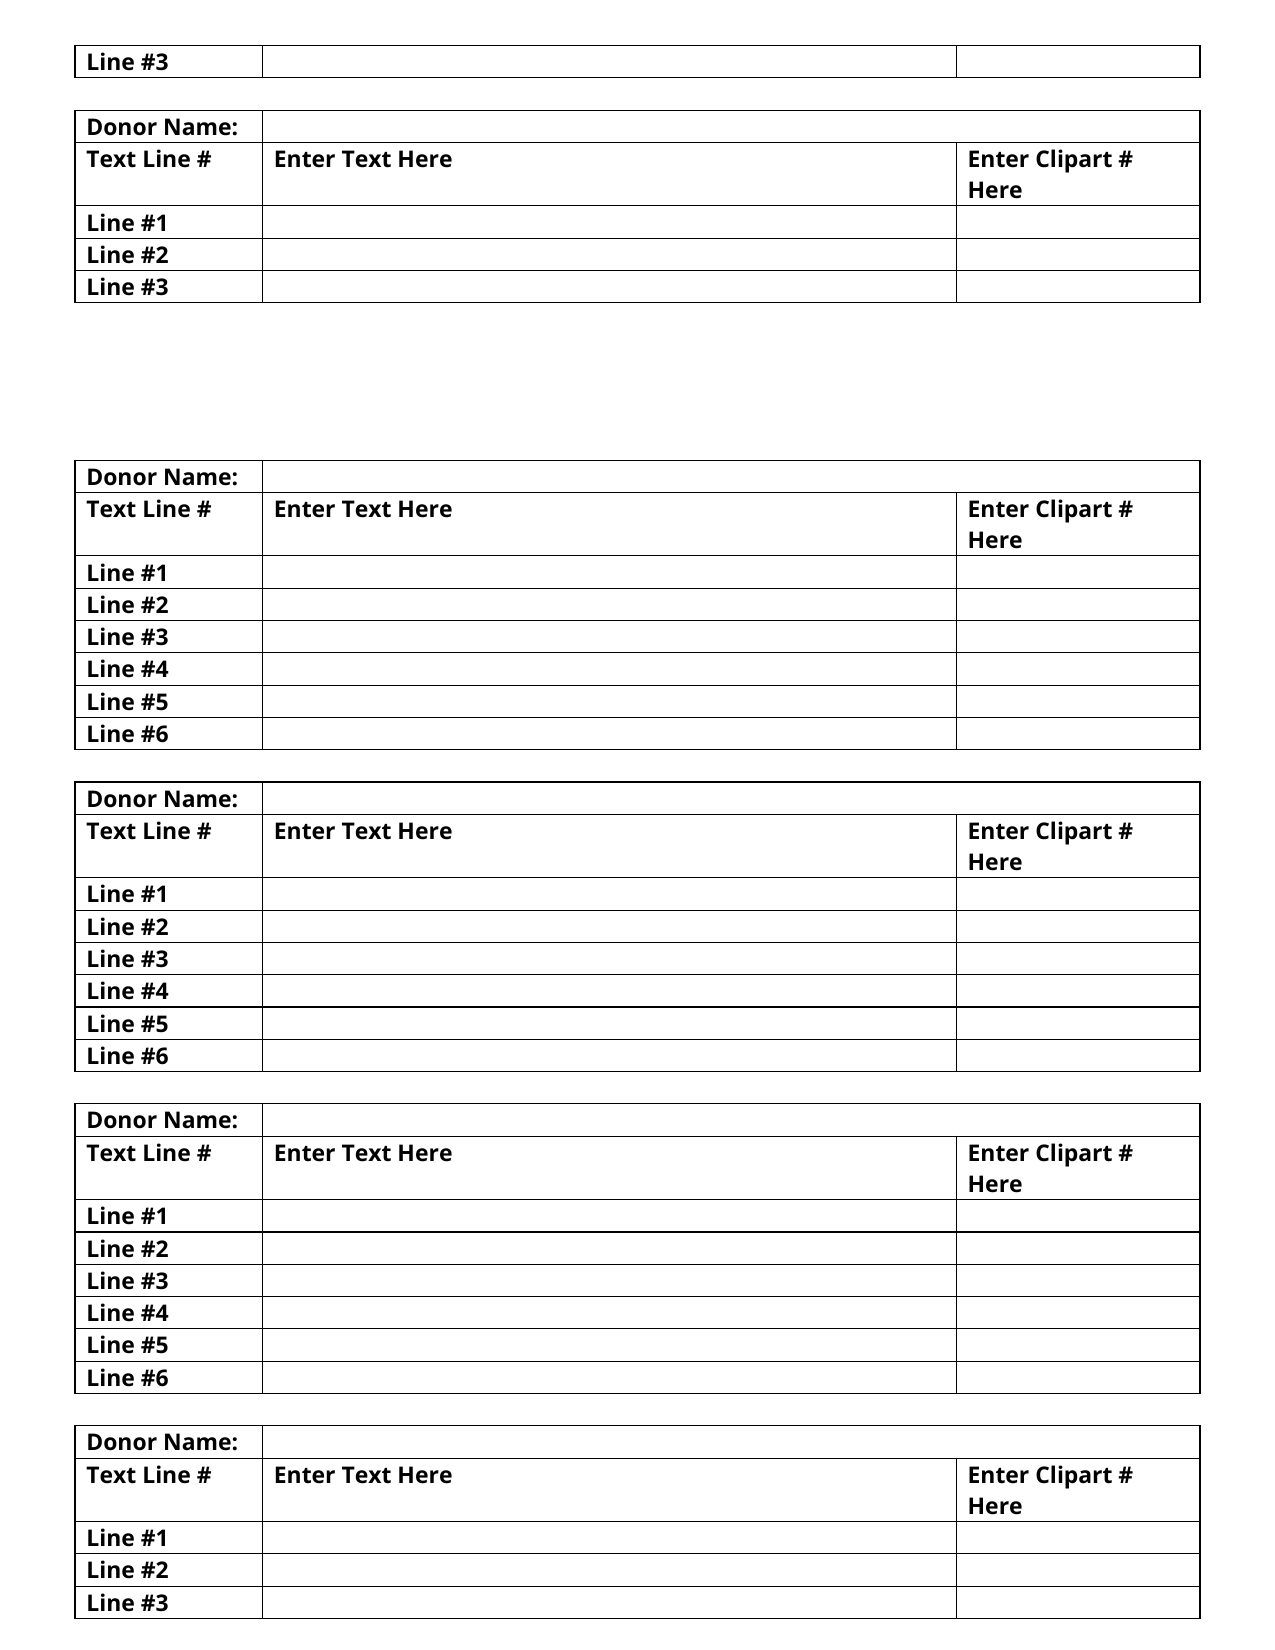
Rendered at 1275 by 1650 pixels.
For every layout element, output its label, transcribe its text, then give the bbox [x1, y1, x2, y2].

table_cell Line #3 [76, 1587, 262, 1618]
table_cell [263, 1297, 956, 1328]
table_cell Line #2 [76, 911, 262, 942]
table_header Donor Name: [76, 461, 262, 492]
table_cell Line #6 [76, 1040, 262, 1071]
table_cell Line #3 [76, 271, 262, 302]
table_cell [957, 911, 1199, 942]
table_cell [263, 1329, 956, 1361]
table_cell Enter Clipart # Here [957, 1459, 1199, 1521]
table_cell [263, 1008, 956, 1039]
table_cell [263, 239, 956, 270]
table_cell Enter Text Here [263, 143, 956, 205]
table_cell Line #5 [76, 686, 262, 717]
table_cell [957, 1233, 1199, 1264]
table_cell [263, 1522, 956, 1553]
table_cell Line #1 [76, 556, 262, 588]
table_cell Line #2 [76, 1233, 262, 1264]
table_cell [263, 1040, 956, 1071]
table_cell [263, 718, 956, 749]
table_cell [263, 975, 956, 1006]
table_cell Line #2 [76, 589, 262, 620]
table_cell [263, 878, 956, 909]
table_cell Enter Text Here [263, 1459, 956, 1521]
table_cell [957, 1362, 1199, 1393]
table_cell [263, 1233, 956, 1264]
table_cell Line #1 [76, 1200, 262, 1231]
table_cell [957, 943, 1199, 974]
table_cell [263, 1362, 956, 1393]
table_cell [957, 589, 1199, 620]
table_cell [957, 1200, 1199, 1231]
table_cell Line #4 [76, 653, 262, 684]
table_cell [263, 1554, 956, 1586]
table_cell [957, 1008, 1199, 1039]
table_cell [957, 556, 1199, 588]
table_cell Line #2 [76, 1554, 262, 1586]
table_cell [263, 271, 956, 302]
table_cell Line #3 [76, 943, 262, 974]
table_header [263, 1426, 1199, 1457]
table_cell Line #6 [76, 1362, 262, 1393]
table_cell [957, 1522, 1199, 1553]
table_cell Line #5 [76, 1329, 262, 1361]
table_cell [263, 556, 956, 588]
table_cell [957, 1297, 1199, 1328]
table_cell [263, 621, 956, 652]
table_header Donor Name: [76, 1104, 262, 1136]
table_cell [957, 686, 1199, 717]
table_cell [957, 46, 1199, 77]
table_cell Enter Clipart # Here [957, 1137, 1199, 1199]
table_cell [957, 271, 1199, 302]
table_cell [263, 1265, 956, 1296]
table_header [263, 783, 1199, 814]
table_cell [263, 206, 956, 238]
table_cell Text Line # [76, 143, 262, 205]
table_cell [957, 1265, 1199, 1296]
table_cell [957, 1554, 1199, 1586]
table_cell [957, 621, 1199, 652]
table_cell [263, 943, 956, 974]
table_cell [957, 1040, 1199, 1071]
table_cell [263, 589, 956, 620]
table_header Donor Name: [76, 783, 262, 814]
table_cell Line #6 [76, 718, 262, 749]
table_cell [957, 206, 1199, 238]
table_cell Line #1 [76, 1522, 262, 1553]
table_cell Enter Clipart # Here [957, 493, 1199, 555]
table_header Donor Name: [76, 111, 262, 142]
table_cell Line #2 [76, 239, 262, 270]
table_header [263, 461, 1199, 492]
table_cell Enter Clipart # Here [957, 143, 1199, 205]
table_cell Enter Text Here [263, 815, 956, 877]
table_header [263, 1104, 1199, 1136]
table_cell Line #5 [76, 1008, 262, 1039]
table_cell [263, 653, 956, 684]
table_cell [263, 1587, 956, 1618]
table_cell [957, 718, 1199, 749]
table_header [263, 111, 1199, 142]
table_cell Text Line # [76, 1137, 262, 1199]
table_cell [263, 1200, 956, 1231]
table_cell Line #1 [76, 206, 262, 238]
table_cell [957, 1329, 1199, 1361]
table_cell [263, 686, 956, 717]
table_cell [957, 878, 1199, 909]
table_cell [957, 653, 1199, 684]
table_header Donor Name: [76, 1426, 262, 1457]
table_cell Enter Text Here [263, 1137, 956, 1199]
table_cell Text Line # [76, 815, 262, 877]
table_cell Line #1 [76, 878, 262, 909]
table_cell Line #3 [76, 1265, 262, 1296]
table_cell Enter Clipart # Here [957, 815, 1199, 877]
table_cell Line #3 [76, 621, 262, 652]
table_cell Text Line # [76, 493, 262, 555]
table_cell Line #4 [76, 975, 262, 1006]
table_cell [957, 975, 1199, 1006]
table_cell Line #3 [76, 46, 262, 77]
table_cell [263, 911, 956, 942]
table_cell [957, 239, 1199, 270]
table_cell [957, 1587, 1199, 1618]
table_cell Text Line # [76, 1459, 262, 1521]
table_cell Enter Text Here [263, 493, 956, 555]
table_cell Line #4 [76, 1297, 262, 1328]
table_cell [263, 46, 956, 77]
